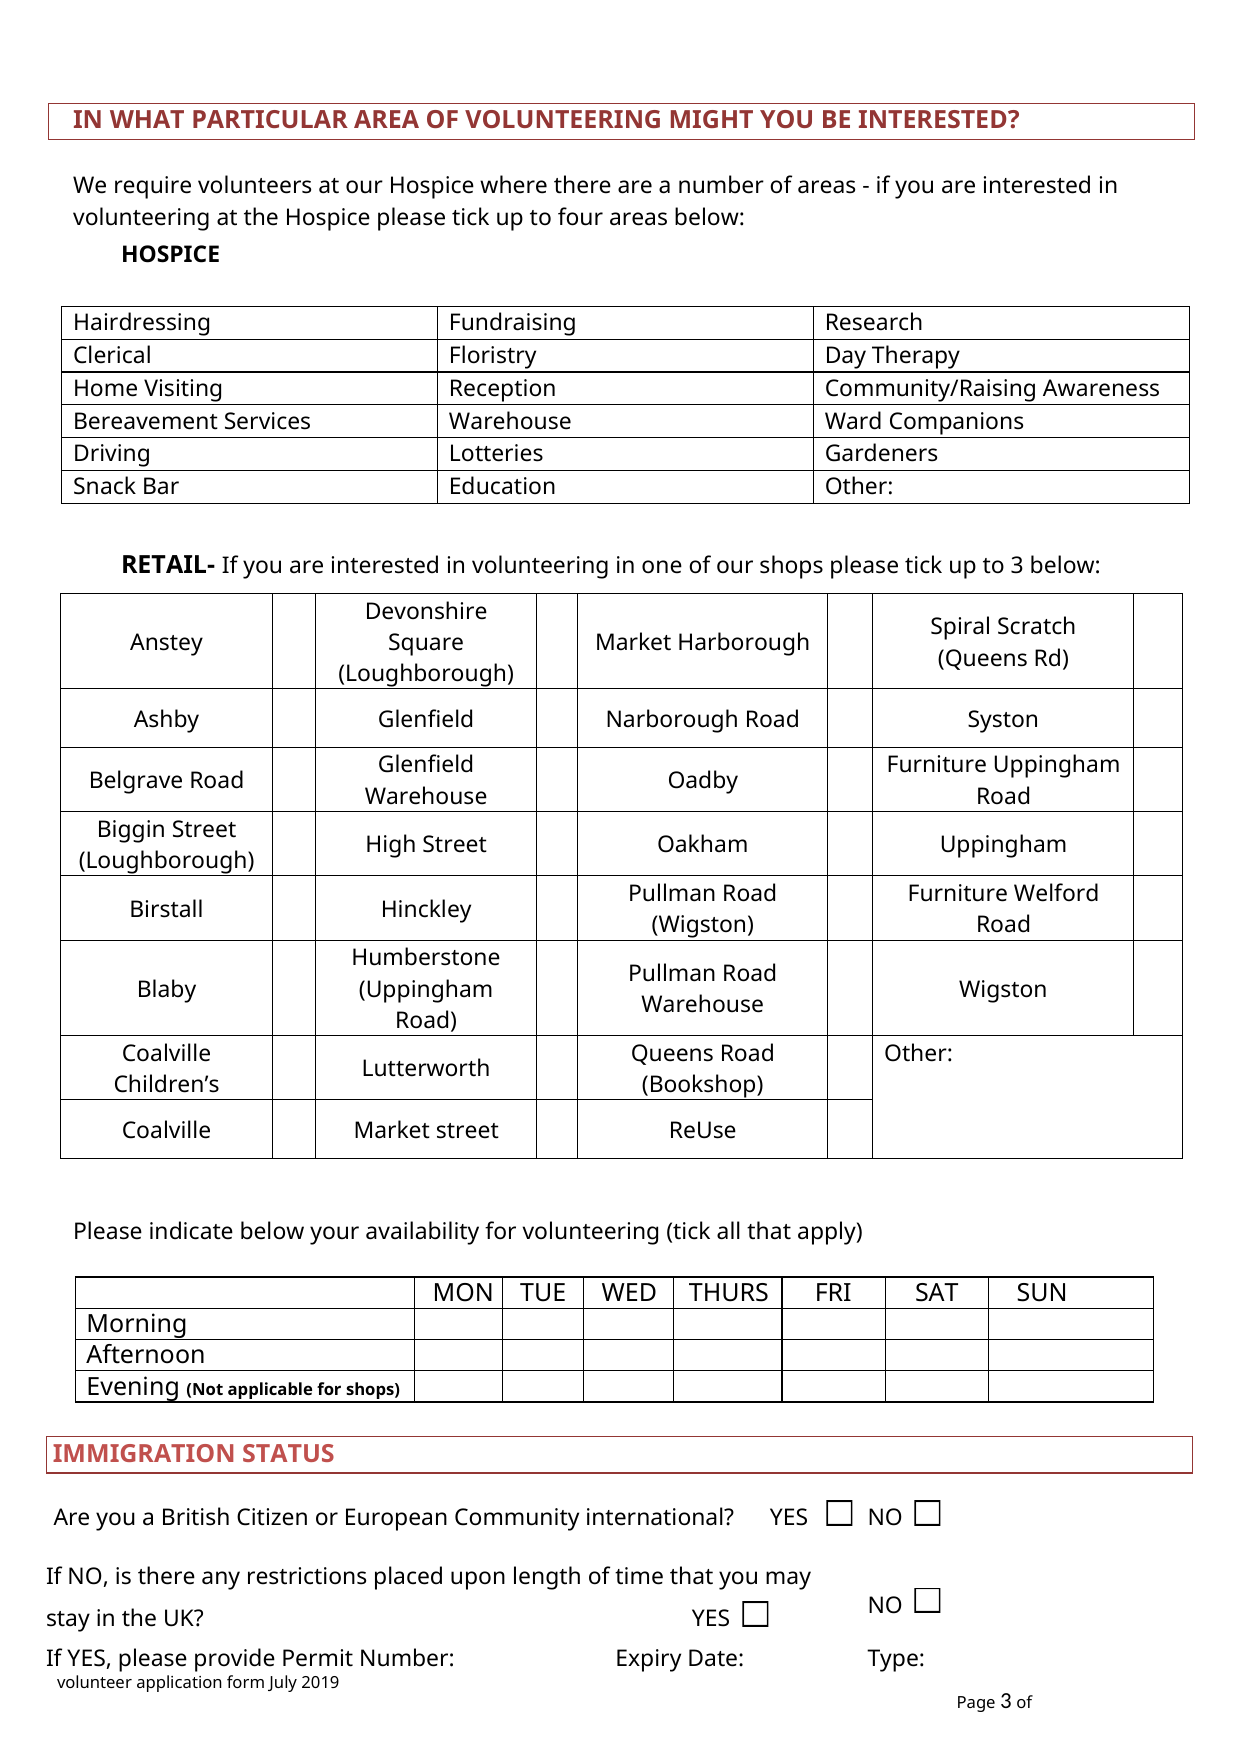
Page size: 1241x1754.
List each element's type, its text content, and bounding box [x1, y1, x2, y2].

table_cell Reception [438, 373, 813, 404]
table_cell Market street [316, 1100, 536, 1158]
table_cell Other: [814, 471, 1189, 502]
table_cell Oadby [578, 748, 827, 811]
table_cell Driving [62, 438, 437, 470]
picture [914, 1500, 941, 1526]
table_cell If NO, is there any restrictions placed upon length of time that you may stay in the UK? YES If YES please complete- Permit no…………………………..Expiry date………………. Type……………………………………………………………………………………………………… [46, 1560, 867, 1642]
picture [742, 1601, 769, 1627]
table_cell NO [867, 1469, 1023, 1560]
table_cell [886, 1371, 988, 1401]
table_cell [674, 1309, 781, 1339]
table_cell Furniture Uppingham Road [873, 748, 1133, 811]
table_header THURS [674, 1278, 781, 1307]
table_cell Lotteries [438, 438, 813, 470]
table_cell Belgrave Road [61, 748, 272, 811]
text Please indicate below your availability for volunteering (tick all that apply) [73, 1215, 1192, 1246]
table_cell [415, 1371, 502, 1401]
table_cell [828, 812, 872, 875]
table_header IMMIGRATION STATUS [46, 1434, 867, 1469]
table_cell Hinckley [316, 876, 536, 939]
table_cell [674, 1340, 781, 1370]
table_cell Birstall [61, 876, 272, 939]
table_cell [537, 812, 577, 875]
table_header MON [415, 1278, 502, 1307]
table_cell Morning [76, 1309, 414, 1339]
table_header Devonshire Square (Loughborough) [316, 594, 536, 688]
table_cell [674, 1371, 781, 1401]
table_cell [273, 876, 315, 939]
table_header Market Harborough [578, 594, 827, 688]
table_cell [537, 689, 577, 747]
table_cell Bereavement Services [62, 405, 437, 437]
table_cell [828, 748, 872, 811]
table_cell [584, 1309, 673, 1339]
table_cell [828, 941, 872, 1035]
table_cell [1134, 812, 1182, 875]
table_cell [273, 689, 315, 747]
table_cell [415, 1340, 502, 1370]
table_cell [828, 689, 872, 747]
table_header Hairdressing [62, 307, 437, 338]
table_cell Coalville [61, 1100, 272, 1158]
table_cell Afternoon [76, 1340, 414, 1370]
table_cell [989, 1371, 1153, 1401]
table_cell [537, 748, 577, 811]
table_cell Humberstone (Uppingham Road) [316, 941, 536, 1035]
picture [914, 1588, 941, 1613]
table_cell Lutterworth [316, 1036, 536, 1099]
table_cell [537, 941, 577, 1035]
table_cell [989, 1340, 1153, 1370]
table_cell [1134, 941, 1182, 1035]
table_header [273, 594, 315, 688]
table_cell Blaby [61, 941, 272, 1035]
subtitle HOSPICE [46, 238, 1192, 269]
table_cell Are you a British Citizen or European Community international? YES [46, 1469, 867, 1560]
table_cell [828, 1036, 872, 1099]
table_cell [828, 876, 872, 939]
table_header FRI [783, 1278, 885, 1307]
table_cell Evening (Not applicable for shops) [76, 1371, 414, 1401]
table_cell [503, 1371, 583, 1401]
table_cell [1134, 689, 1182, 747]
table_cell Coalville Children’s [61, 1036, 272, 1099]
table_cell [273, 748, 315, 811]
table_cell [273, 1036, 315, 1099]
table_cell Gardeners [814, 438, 1189, 470]
table_cell Ashby [61, 689, 272, 747]
table_cell [415, 1309, 502, 1339]
table_cell Queens Road (Bookshop) [578, 1036, 827, 1099]
table_cell [503, 1340, 583, 1370]
subtitle IN WHAT PARTICULAR AREA OF VOLUNTEERING MIGHT YOU BE INTERESTED? [73, 102, 1192, 136]
table_cell Ward Companions [814, 405, 1189, 437]
table_cell Glenfield Warehouse [316, 748, 536, 811]
table_header [537, 594, 577, 688]
table_header [828, 594, 872, 688]
table_cell Day Therapy [814, 340, 1189, 371]
table_cell Pullman Road Warehouse [578, 941, 827, 1035]
table_cell [503, 1309, 583, 1339]
table_cell [886, 1340, 988, 1370]
table_header SUN [989, 1278, 1153, 1307]
table_cell If YES, please provide Permit Number: Expiry Date: [46, 1642, 867, 1723]
text We require volunteers at our Hospice where there are a number of areas - if you are interested in volunteering at the Hospice please tick up to four areas below: [73, 169, 1169, 232]
table_cell Furniture Welford Road [873, 876, 1133, 939]
table_cell Clerical [62, 340, 437, 371]
table_cell Type: [867, 1642, 1023, 1723]
table_header TUE [503, 1278, 583, 1307]
table_cell Pullman Road (Wigston) [578, 876, 827, 939]
table_cell [273, 1100, 315, 1158]
table_cell [537, 1100, 577, 1158]
picture [826, 1500, 853, 1526]
table_header [76, 1278, 414, 1307]
table_cell Syston [873, 689, 1133, 747]
table_cell Warehouse [438, 405, 813, 437]
table_cell [273, 812, 315, 875]
table_cell ReUse [578, 1100, 827, 1158]
table_cell Home Visiting [62, 373, 437, 404]
table_cell [1134, 876, 1182, 939]
table_cell Biggin Street (Loughborough) [61, 812, 272, 875]
table_header SAT [886, 1278, 988, 1307]
table_cell [537, 1036, 577, 1099]
table_cell [584, 1340, 673, 1370]
table_cell [886, 1309, 988, 1339]
table_cell Snack Bar [62, 471, 437, 502]
table_cell [783, 1371, 885, 1401]
table_header Anstey [61, 594, 272, 688]
table_cell Uppingham [873, 812, 1133, 875]
table_cell Floristry [438, 340, 813, 371]
table_header Fundraising [438, 307, 813, 338]
table_cell [1134, 748, 1182, 811]
table_header Spiral Scratch (Queens Rd) [873, 594, 1133, 688]
table_cell [783, 1309, 885, 1339]
table_header WED [584, 1278, 673, 1307]
table_cell Other: [873, 1036, 1182, 1158]
table_cell Glenfield [316, 689, 536, 747]
table_cell [537, 876, 577, 939]
table_cell Community/Raising Awareness [814, 373, 1189, 404]
table_cell NO [867, 1560, 1023, 1642]
table_cell [989, 1309, 1153, 1339]
table_cell [783, 1340, 885, 1370]
table_cell High Street [316, 812, 536, 875]
table_cell Oakham [578, 812, 827, 875]
table_cell [273, 941, 315, 1035]
table_cell [584, 1371, 673, 1401]
table_cell Education [438, 471, 813, 502]
table_header [1134, 594, 1182, 688]
table_header Research [814, 307, 1189, 338]
table_cell [828, 1100, 872, 1158]
table_cell Wigston [873, 941, 1133, 1035]
text RETAIL- If you are interested in volunteering in one of our shops please tick up to 3 below: [46, 546, 1192, 580]
table_cell Narborough Road [578, 689, 827, 747]
